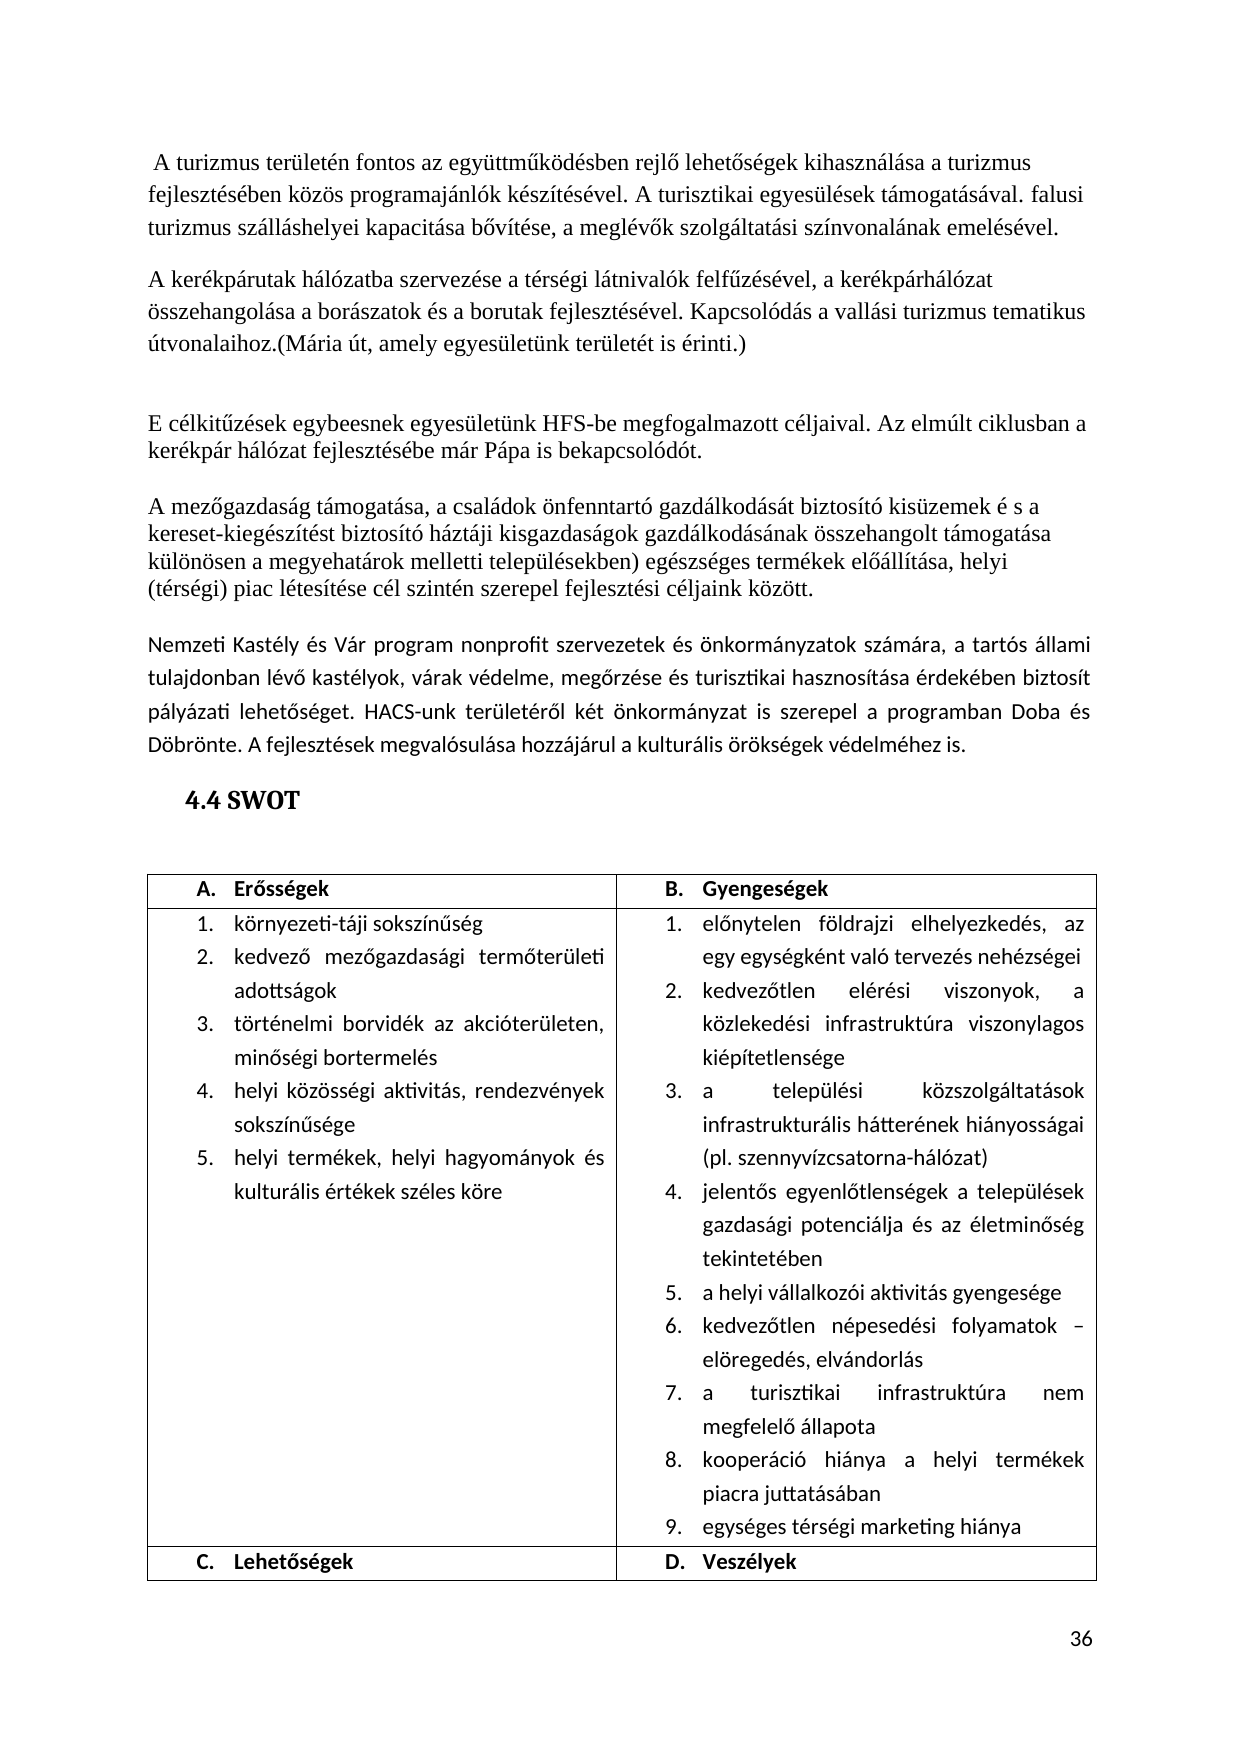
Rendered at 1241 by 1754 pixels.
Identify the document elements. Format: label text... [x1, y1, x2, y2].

table_header Erősségek [148, 875, 616, 908]
table_cell Veszélyek [617, 1547, 1096, 1580]
text A kerékpárutak hálózatba szervezése a térségi látnivalók felfűzésével, a kerékpárhálózat összehangolása a borászatok és a borutak fejlesztésével. Kapcsolódás a vallási turizmus tematikus útvonalaihoz.(Mária út, amely egyesületünk területét is érinti.) [148, 265, 1093, 356]
text E célkitűzések egybeesnek egyesületünk HFS-be megfogalmazott céljaival. Az elmúlt ciklusban a kerékpár hálózat fejlesztésébe már Pápa is bekapcsolódót. [148, 409, 1093, 464]
table_header Gyengeségek [617, 875, 1096, 908]
text A mezőgazdaság támogatása, a családok önfenntartó gazdálkodását biztosító kisüzemek é s a kereset-kiegészítést biztosító háztáji kisgazdaságok gazdálkodásának összehangolt támogatása különösen a megyehatárok melletti településekben) egészséges termékek előállítása, helyi (térségi) piac létesítése cél szintén szerepel fejlesztési céljaink között. [148, 492, 1093, 602]
table_cell Lehetőségek [148, 1547, 616, 1580]
text Nemzeti Kastély és Vár program nonprofit szervezetek és önkormányzatok számára, a tartós állami tulajdonban lévő kastélyok, várak védelme, megőrzése és turisztikai hasznosítása érdekében biztosít pályázati lehetőséget. HACS-unk területéről két önkormányzat is szerepel a programban Doba és Döbrönte. A fejlesztések megvalósulása hozzájárul a kulturális örökségek védelméhez is. [148, 630, 1093, 758]
text A turizmus területén fontos az együttműködésben rejlő lehetőségek kihasználása a turizmus fejlesztésében közös programajánlók készítésével. A turisztikai egyesülések támogatásával. falusi turizmus szálláshelyei kapacitása bővítése, a meglévők szolgáltatási színvonalának emelésével. [148, 148, 1093, 241]
table_cell előnytelen földrajzi elhelyezkedés, az egy egységként való tervezés nehézségei kedvezőtlen elérési viszonyok, a közlekedési infrastruktúra viszonylagos kiépítetlensége a települési közszolgáltatások infrastrukturális hátterének hiányosságai (pl. szennyvízcsatorna-hálózat) jelentős egyenlőtlenségek a települések gazdasági potenciálja és az életminőség tekintetében a helyi vállalkozói aktivitás gyengesége kedvezőtlen népesedési folyamatok – elöregedés, elvándorlás a turisztikai infrastruktúra nem megfelelő állapota kooperáció hiánya a helyi termékek piacra juttatásában egységes térségi marketing hiánya [617, 909, 1096, 1546]
subtitle SWOT [185, 785, 1093, 816]
table_cell környezeti-táji sokszínűség kedvező mezőgazdasági termőterületi adottságok történelmi borvidék az akcióterületen, minőségi bortermelés helyi közösségi aktivitás, rendezvények sokszínűsége helyi termékek, helyi hagyományok és kulturális értékek széles köre [148, 909, 616, 1546]
